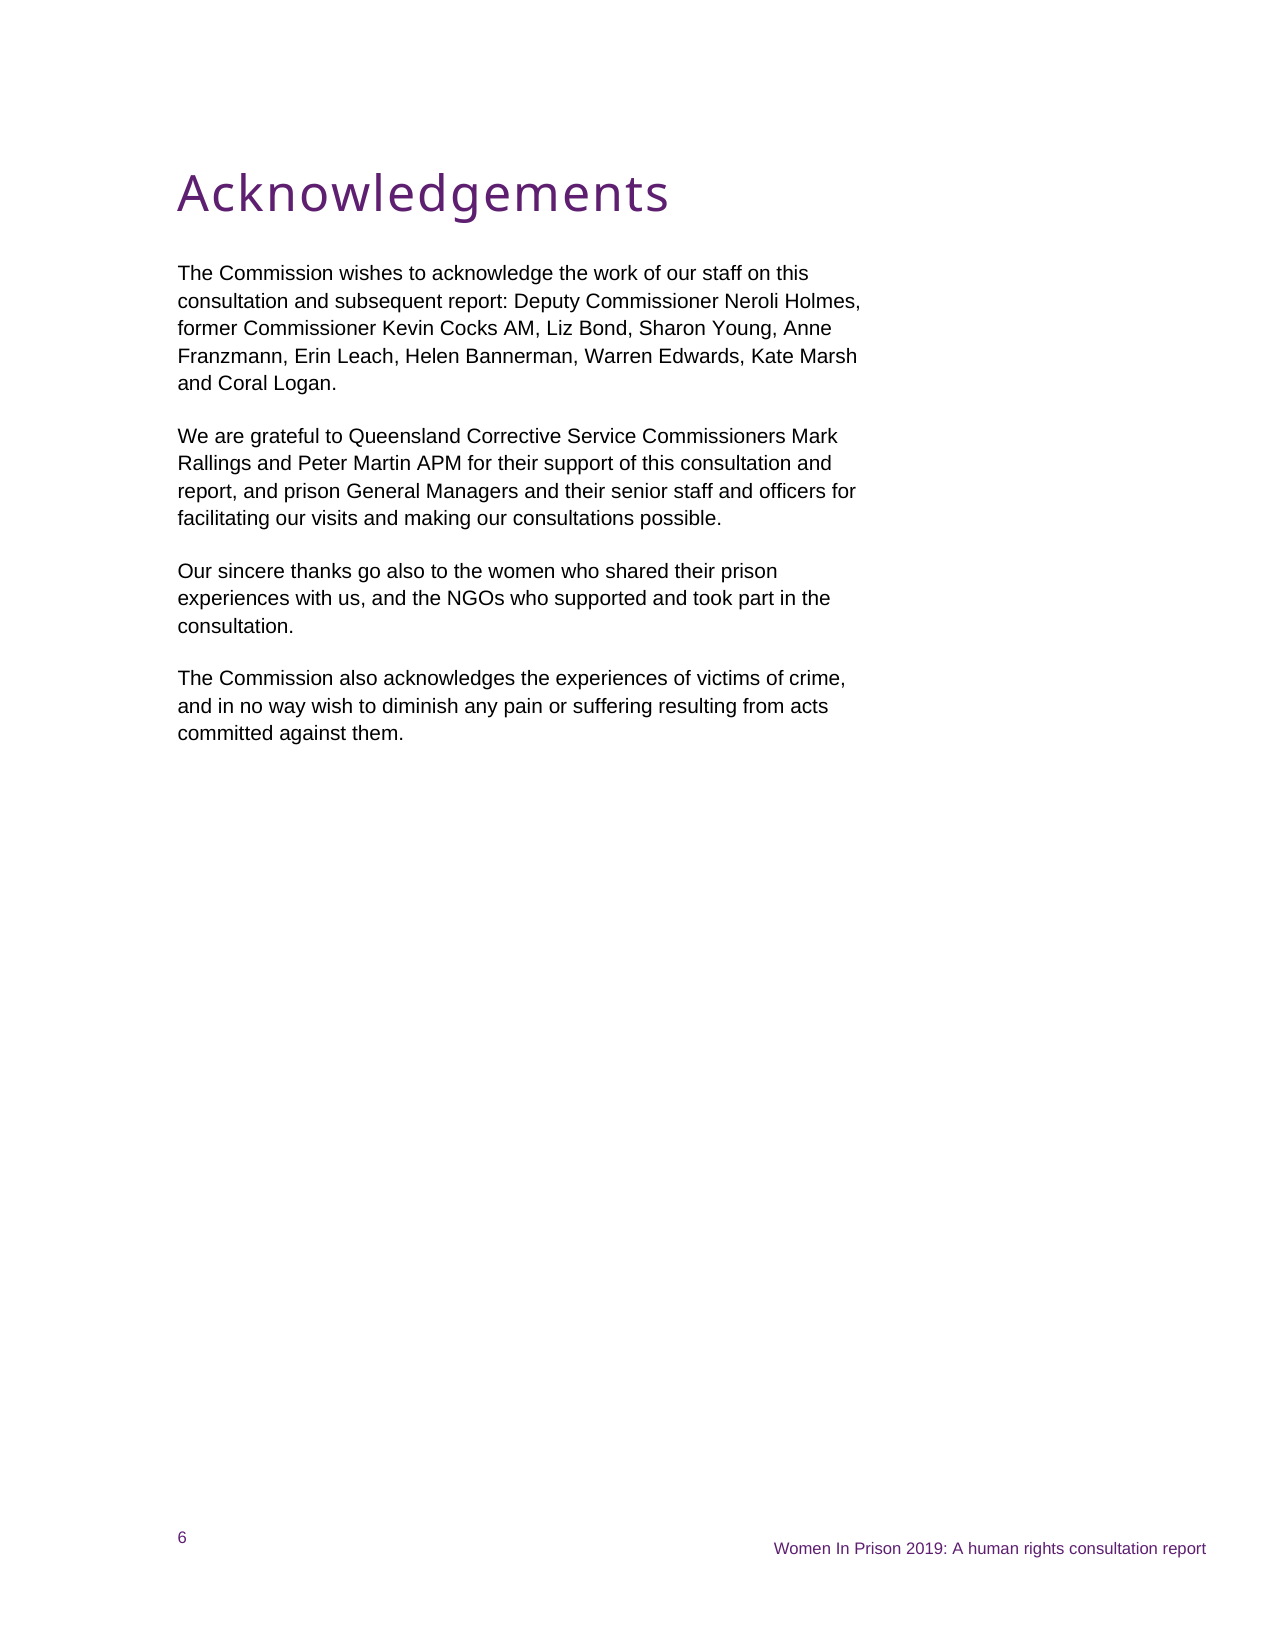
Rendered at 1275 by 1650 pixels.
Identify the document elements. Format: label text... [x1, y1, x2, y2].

subtitle Acknowledgements [177, 158, 862, 226]
text The Commission also acknowledges the experiences of victims of crime, and in no way wish to diminish any pain or suffering resulting from acts committed against them. [177, 666, 862, 745]
text Our sincere thanks go also to the women who shared their prison experiences with us, and the NGOs who supported and took part in the consultation. [177, 559, 862, 638]
text We are grateful to Queensland Corrective Service Commissioners Mark Rallings and Peter Martin APM for their support of this consultation and report, and prison General Managers and their senior staff and officers for facilitating our visits and making our consultations possible. [177, 424, 862, 530]
text The Commission wishes to acknowledge the work of our staff on this consultation and subsequent report: Deputy Commissioner Neroli Holmes, former Commissioner Kevin Cocks AM, Liz Bond, Sharon Young, Anne Franzmann, Erin Leach, Helen Bannerman, Warren Edwards, Kate Marsh and Coral Logan. [177, 261, 862, 395]
